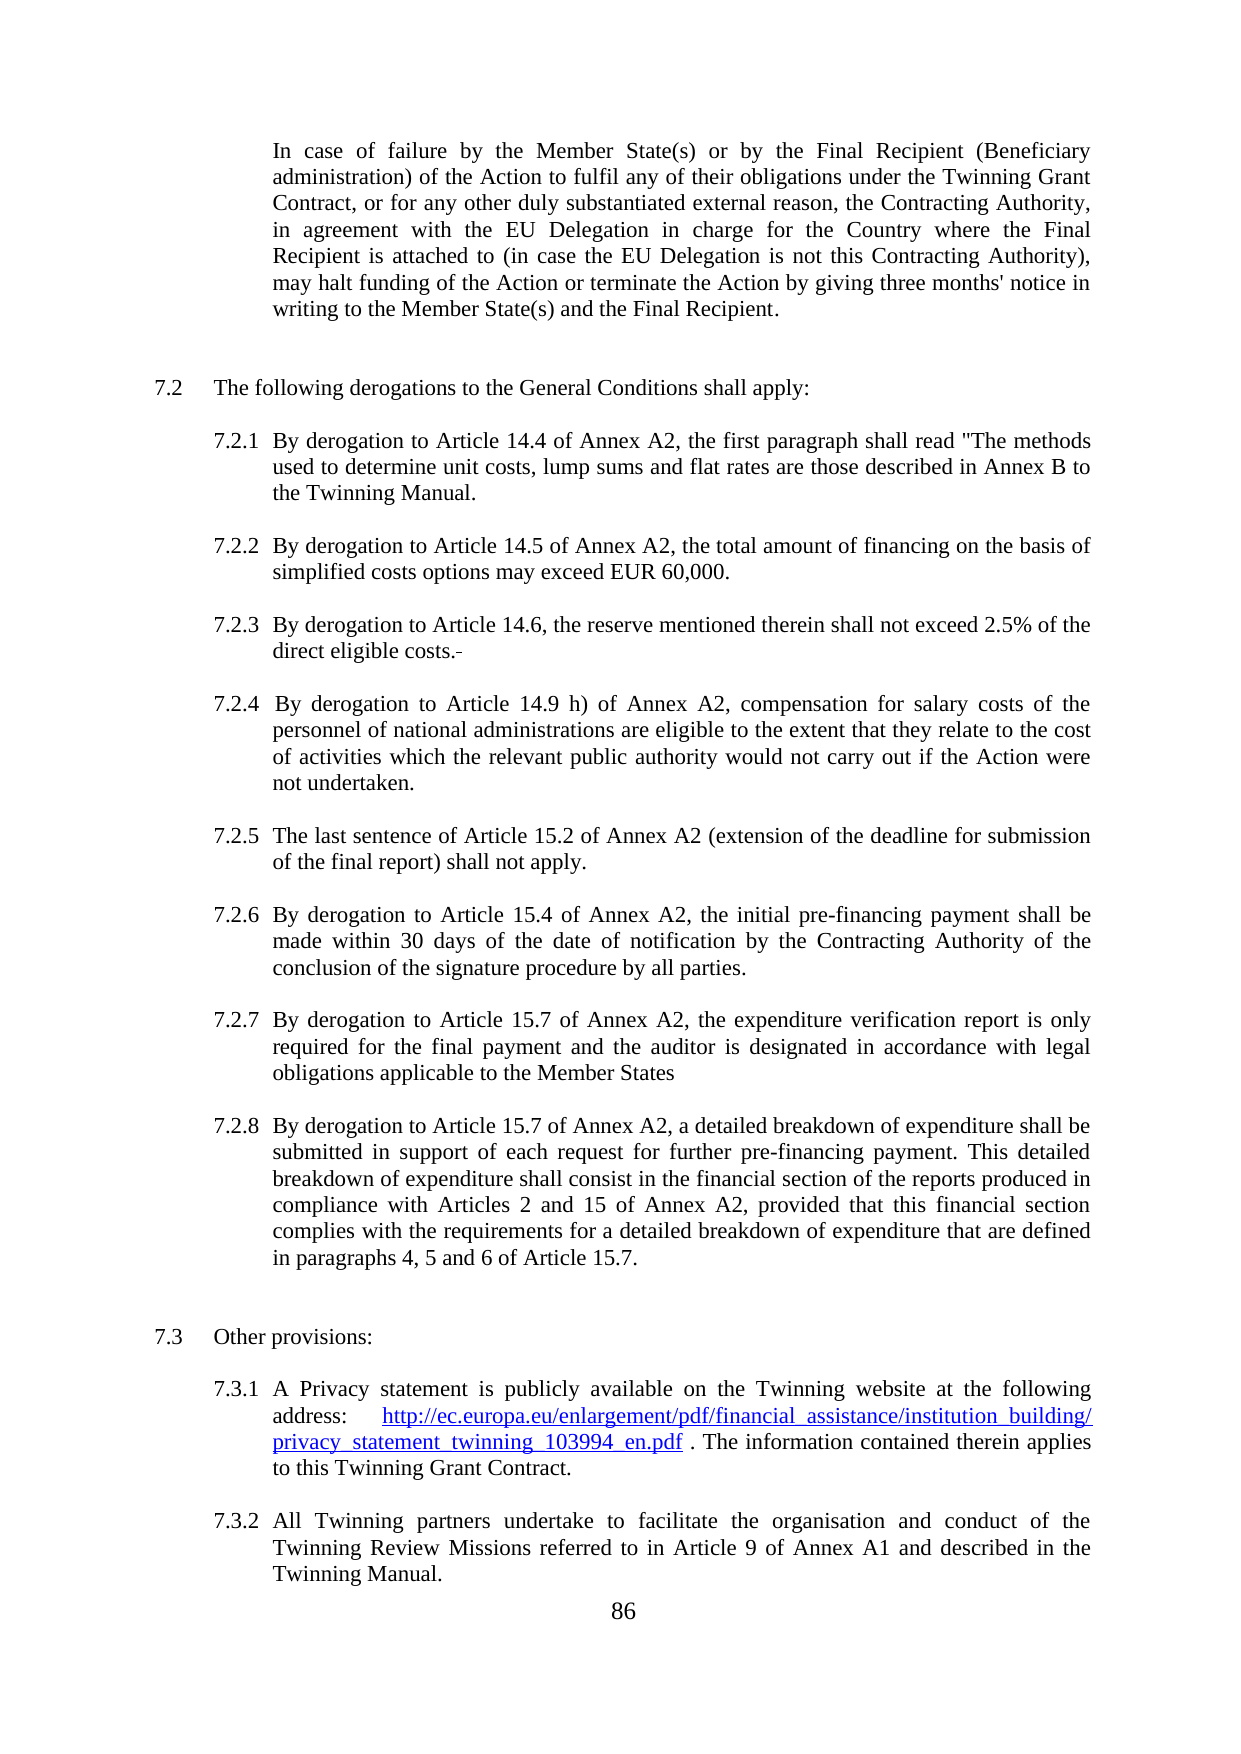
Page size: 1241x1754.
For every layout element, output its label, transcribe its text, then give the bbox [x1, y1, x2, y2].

text 7.3.1 A Privacy statement is publicly available on the Twinning website at the following address: http://ec.europa.eu/enlargement/pdf/financial_assistance/institution_building/privacy_statement_twinning_103994_en.pdf . The information contained therein applies to this Twinning Grant Contract. [213, 1375, 1092, 1481]
text 7.3.2 All Twinning partners undertake to facilitate the organisation and conduct of the Twinning Review Missions referred to in Article 9 of Annex A1 and described in the Twinning Manual. [213, 1507, 1092, 1586]
text 7.2.4 By derogation to Article 14.9 h) of Annex A2, compensation for salary costs of the personnel of national administrations are eligible to the extent that they relate to the cost of activities which the relevant public authority would not carry out if the Action were not undertaken. [213, 690, 1092, 796]
text 7.2.3 By derogation to Article 14.6, the reserve mentioned therein shall not exceed 2.5% of the direct eligible costs. [213, 611, 1092, 664]
text 7.2.6 By derogation to Article 15.4 of Annex A2, the initial pre-financing payment shall be made within 30 days of the date of notification by the Contracting Authority of the conclusion of the signature procedure by all parties. [213, 901, 1092, 980]
text 7.2.1 By derogation to Article 14.4 of Annex A2, the first paragraph shall read "The methods used to determine unit costs, lump sums and flat rates are those described in Annex B to the Twinning Manual. [213, 427, 1092, 506]
text In case of failure by the Member State(s) or by the Final Recipient (Beneficiary administration) of the Action to fulfil any of their obligations under the Twinning Grant Contract, or for any other duly substantiated external reason, the Contracting Authority, in agreement with the EU Delegation in charge for the Country where the Final Recipient is attached to (in case the EU Delegation is not this Contracting Authority), may halt funding of the Action or terminate the Action by giving three months' notice in writing to the Member State(s) and the Final Recipient. [272, 137, 1092, 321]
text 7.2.8 By derogation to Article 15.7 of Annex A2, a detailed breakdown of expenditure shall be submitted in support of each request for further pre-financing payment. This detailed breakdown of expenditure shall consist in the financial section of the reports produced in compliance with Articles 2 and 15 of Annex A2, provided that this financial section complies with the requirements for a detailed breakdown of expenditure that are defined in paragraphs 4, 5 and 6 of Article 15.7. [213, 1112, 1092, 1270]
text 7.3 Other provisions: [154, 1323, 1092, 1349]
text 7.2.5 The last sentence of Article 15.2 of Annex A2 (extension of the deadline for submission of the final report) shall not apply. [213, 822, 1092, 875]
text 7.2 The following derogations to the General Conditions shall apply: [154, 374, 1092, 400]
text 7.2.7 By derogation to Article 15.7 of Annex A2, the expenditure verification report is only required for the final payment and the auditor is designated in accordance with legal obligations applicable to the Member States [213, 1006, 1092, 1086]
text 7.2.2 By derogation to Article 14.5 of Annex A2, the total amount of financing on the basis of simplified costs options may exceed EUR 60,000. [213, 532, 1092, 585]
